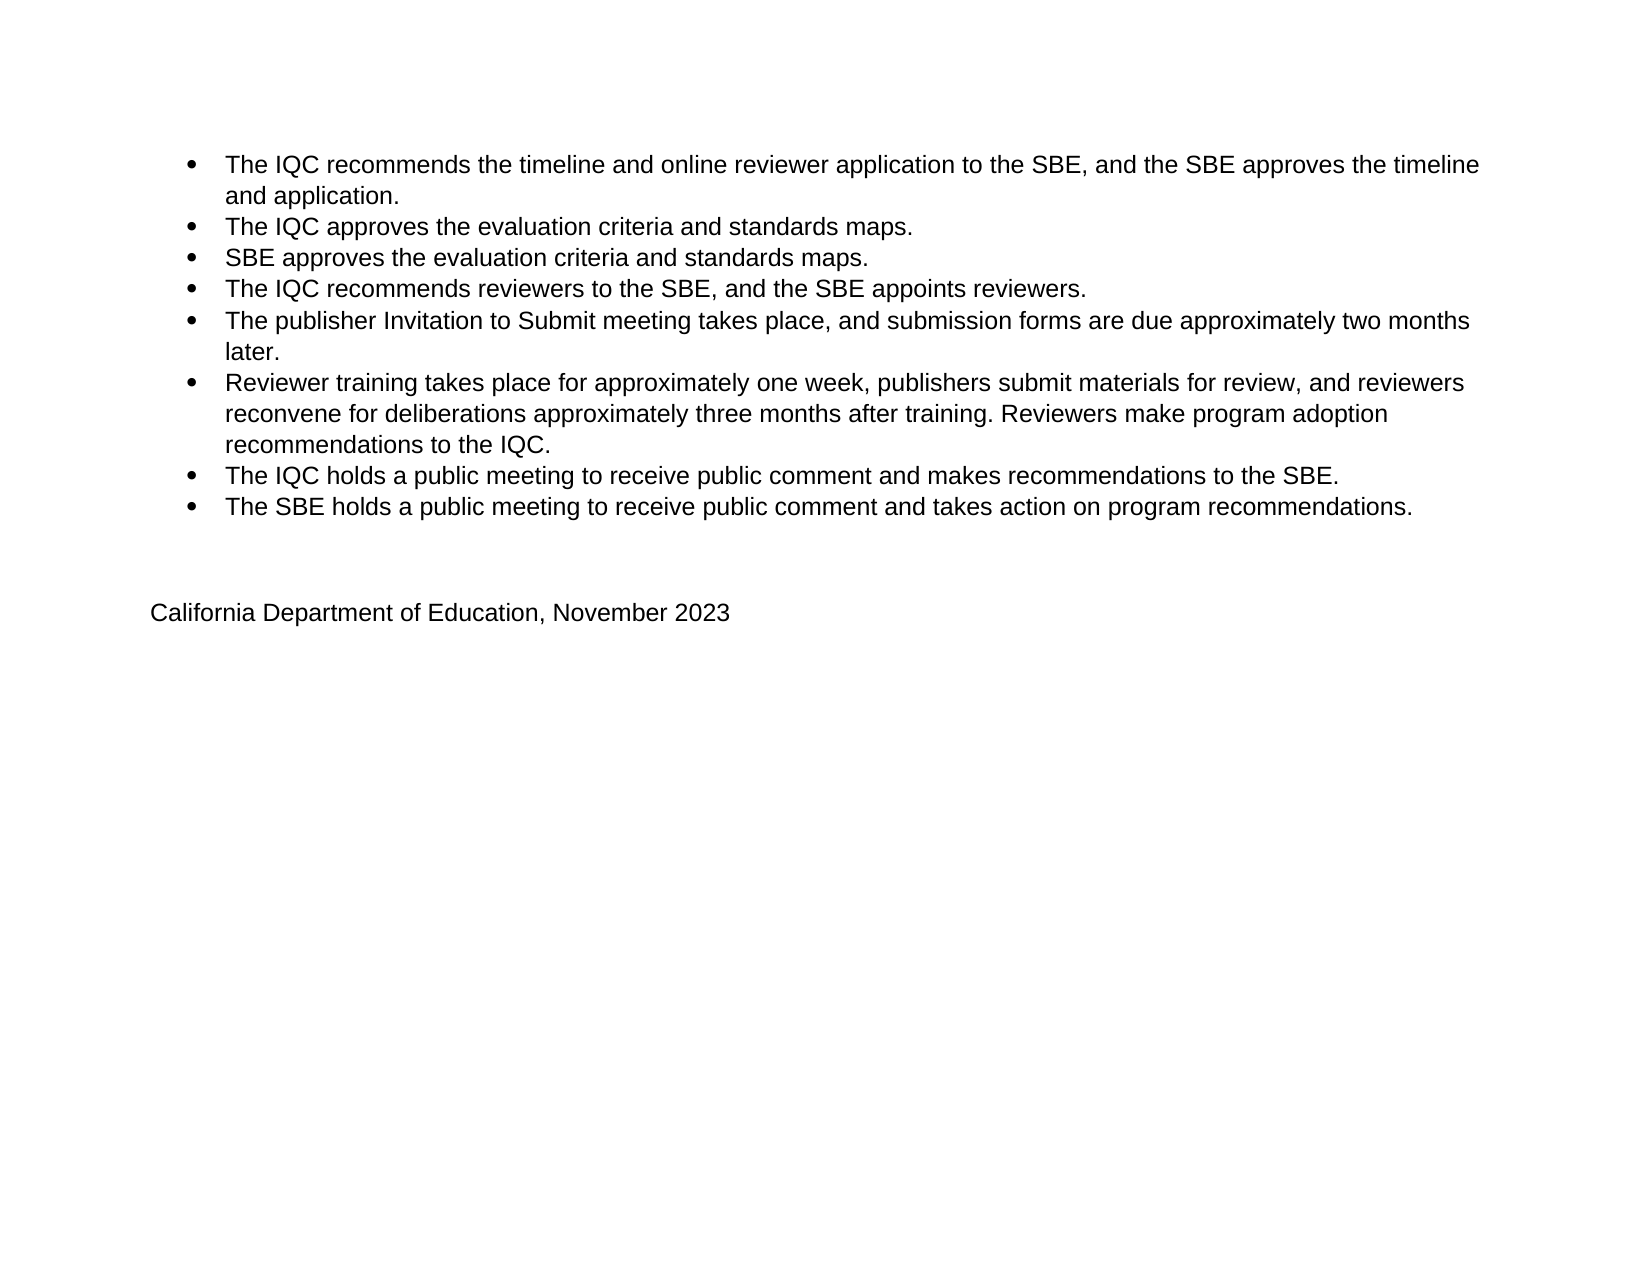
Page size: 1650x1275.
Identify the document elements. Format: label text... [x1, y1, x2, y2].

list The IQC recommends the timeline and online reviewer application to the SBE, and the SBE approves the timeline and application. [187, 150, 1500, 210]
list The IQC holds a public meeting to receive public comment and makes recommendations to the SBE. [187, 461, 1500, 490]
list SBE approves the evaluation criteria and standards maps. [187, 243, 1500, 272]
list The IQC approves the evaluation criteria and standards maps. [187, 212, 1500, 241]
list Reviewer training takes place for approximately one week, publishers submit materials for review, and reviewers reconvene for deliberations approximately three months after training. Reviewers make program adoption recommendations to the IQC. [187, 368, 1500, 459]
list The IQC recommends reviewers to the SBE, and the SBE appoints reviewers. [187, 274, 1500, 303]
list The publisher Invitation to Submit meeting takes place, and submission forms are due approximately two months later. [187, 306, 1500, 366]
list The SBE holds a public meeting to receive public comment and takes action on program recommendations. [187, 492, 1500, 521]
text California Department of Education, November 2023 [150, 598, 1500, 627]
